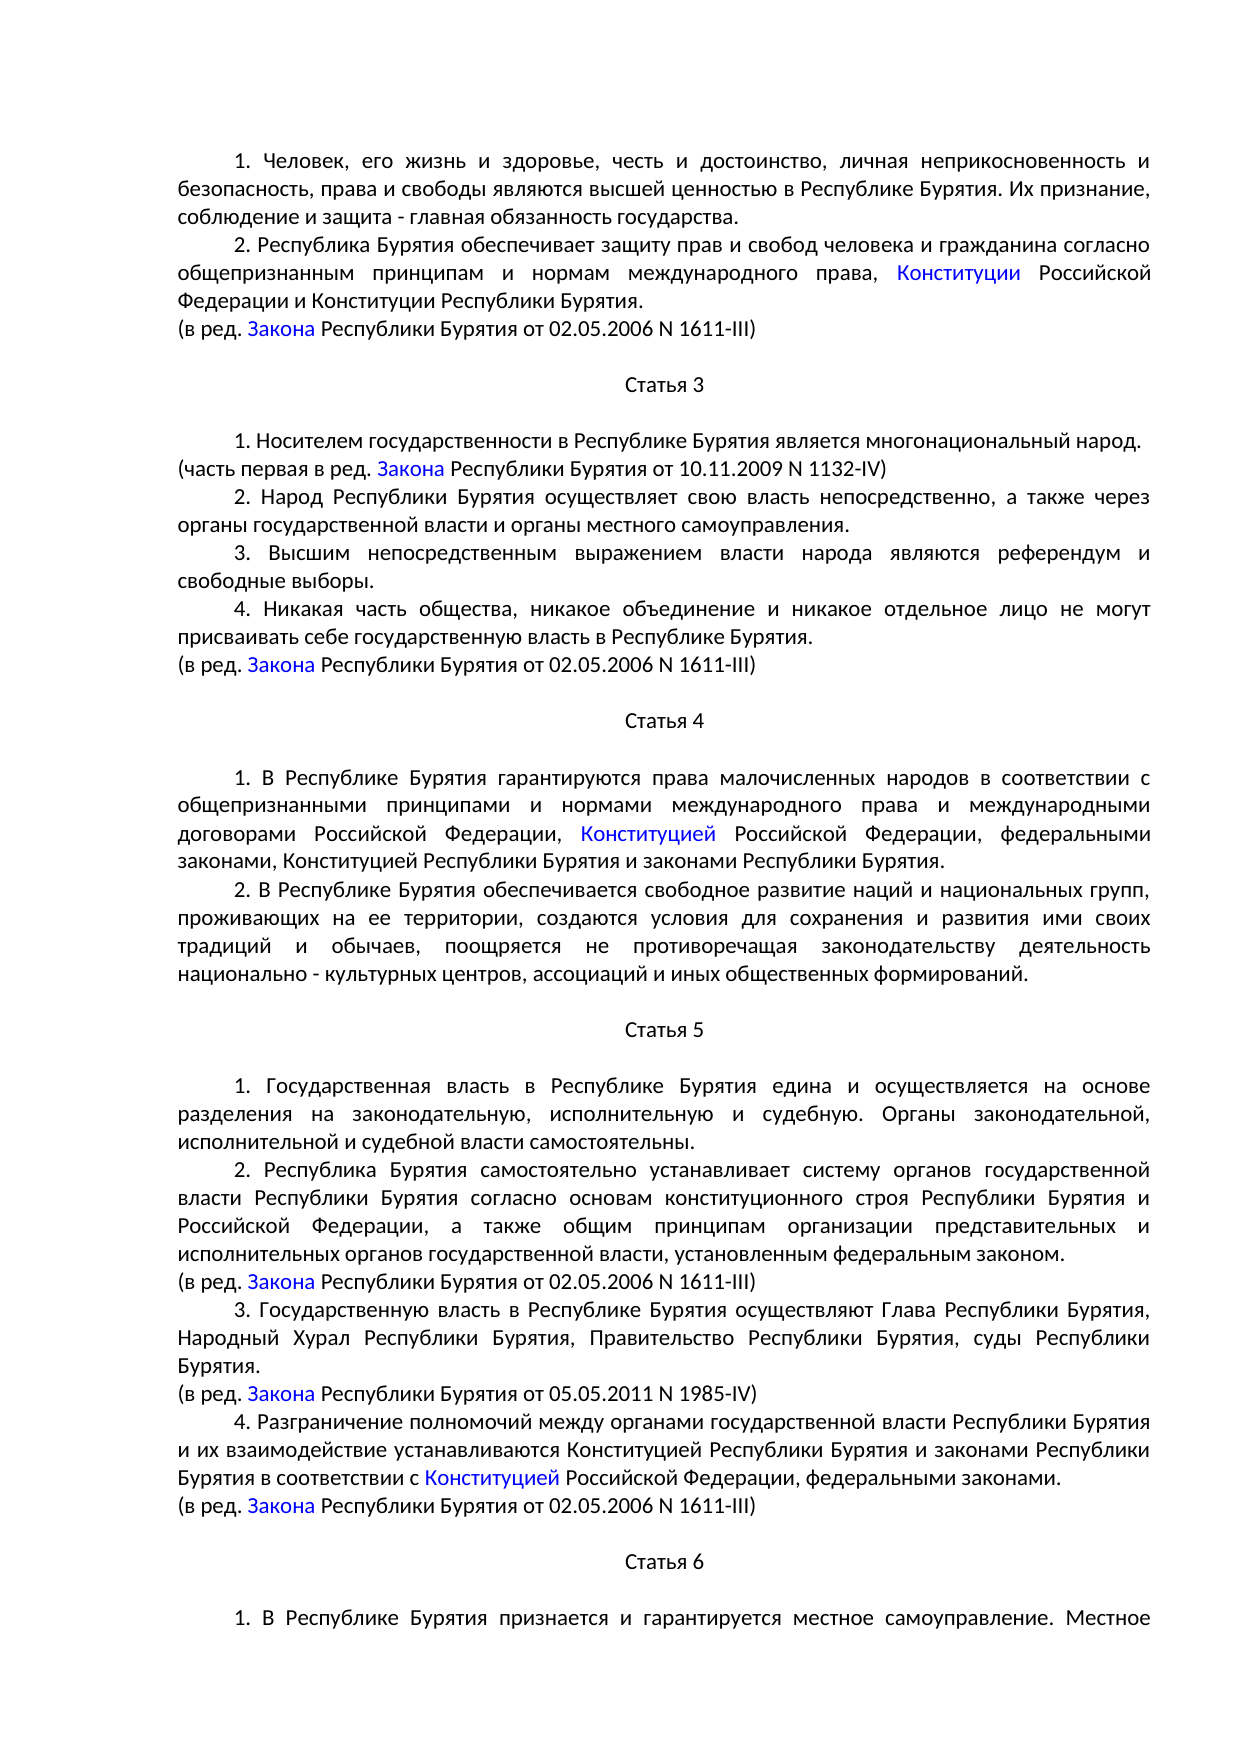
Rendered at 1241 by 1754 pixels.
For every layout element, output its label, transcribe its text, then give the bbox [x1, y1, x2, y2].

text Статья 5 [177, 1015, 1152, 1043]
text (в ред. Закона Республики Бурятия от 02.05.2006 N 1611-III) [177, 1267, 1152, 1295]
text 3. Высшим непосредственным выражением власти народа являются референдум и свободные выборы. [177, 538, 1152, 594]
text 1. Человек, его жизнь и здоровье, честь и достоинство, личная неприкосновенность и безопасность, права и свободы являются высшей ценностью в Республике Бурятия. Их признание, соблюдение и защита - главная обязанность государства. [177, 146, 1152, 230]
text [177, 1603, 1152, 1631]
text 1. Носителем государственности в Республике Бурятия является многонациональный народ. [177, 426, 1152, 454]
text 2. Республика Бурятия обеспечивает защиту прав и свобод человека и гражданина согласно общепризнанным принципам и нормам международного права, Конституции Российской Федерации и Конституции Республики Бурятия. [177, 230, 1152, 314]
text Статья 4 [177, 707, 1152, 734]
text (в ред. Закона Республики Бурятия от 05.05.2011 N 1985-IV) [177, 1379, 1152, 1407]
text 4. Никакая часть общества, никакое объединение и никакое отдельное лицо не могут присваивать себе государственную власть в Республике Бурятия. [177, 594, 1152, 651]
text 4. Разграничение полномочий между органами государственной власти Республики Бурятия и их взаимодействие устанавливаются Конституцией Республики Бурятия и законами Республики Бурятия в соответствии с Конституцией Российской Федерации, федеральными законами. [177, 1407, 1152, 1491]
text Статья 3 [177, 370, 1152, 398]
text 1. Государственная власть в Республике Бурятия едина и осуществляется на основе разделения на законодательную, исполнительную и судебную. Органы законодательной, исполнительной и судебной власти самостоятельны. [177, 1071, 1152, 1155]
text (часть первая в ред. Закона Республики Бурятия от 10.11.2009 N 1132-IV) [177, 454, 1152, 482]
text (в ред. Закона Республики Бурятия от 02.05.2006 N 1611-III) [177, 651, 1152, 678]
text 1. В Республике Бурятия гарантируются права малочисленных народов в соответствии с общепризнанными принципами и нормами международного права и международными договорами Российской Федерации, Конституцией Российской Федерации, федеральными законами, Конституцией Республики Бурятия и законами Республики Бурятия. [177, 763, 1152, 875]
text 2. Народ Республики Бурятия осуществляет свою власть непосредственно, а также через органы государственной власти и органы местного самоуправления. [177, 482, 1152, 538]
text Статья 6 [177, 1547, 1152, 1575]
text 2. Республика Бурятия самостоятельно устанавливает систему органов государственной власти Республики Бурятия согласно основам конституционного строя Республики Бурятия и Российской Федерации, а также общим принципам организации представительных и исполнительных органов государственной власти, установленным федеральным законом. [177, 1155, 1152, 1267]
text (в ред. Закона Республики Бурятия от 02.05.2006 N 1611-III) [177, 1491, 1152, 1519]
text 3. Государственную власть в Республике Бурятия осуществляют Глава Республики Бурятия, Народный Хурал Республики Бурятия, Правительство Республики Бурятия, суды Республики Бурятия. [177, 1295, 1152, 1379]
text (в ред. Закона Республики Бурятия от 02.05.2006 N 1611-III) [177, 314, 1152, 342]
text 2. В Республике Бурятия обеспечивается свободное развитие наций и национальных групп, проживающих на ее территории, создаются условия для сохранения и развития ими своих традиций и обычаев, поощряется не противоречащая законодательству деятельность национально - культурных центров, ассоциаций и иных общественных формирований. [177, 875, 1152, 987]
